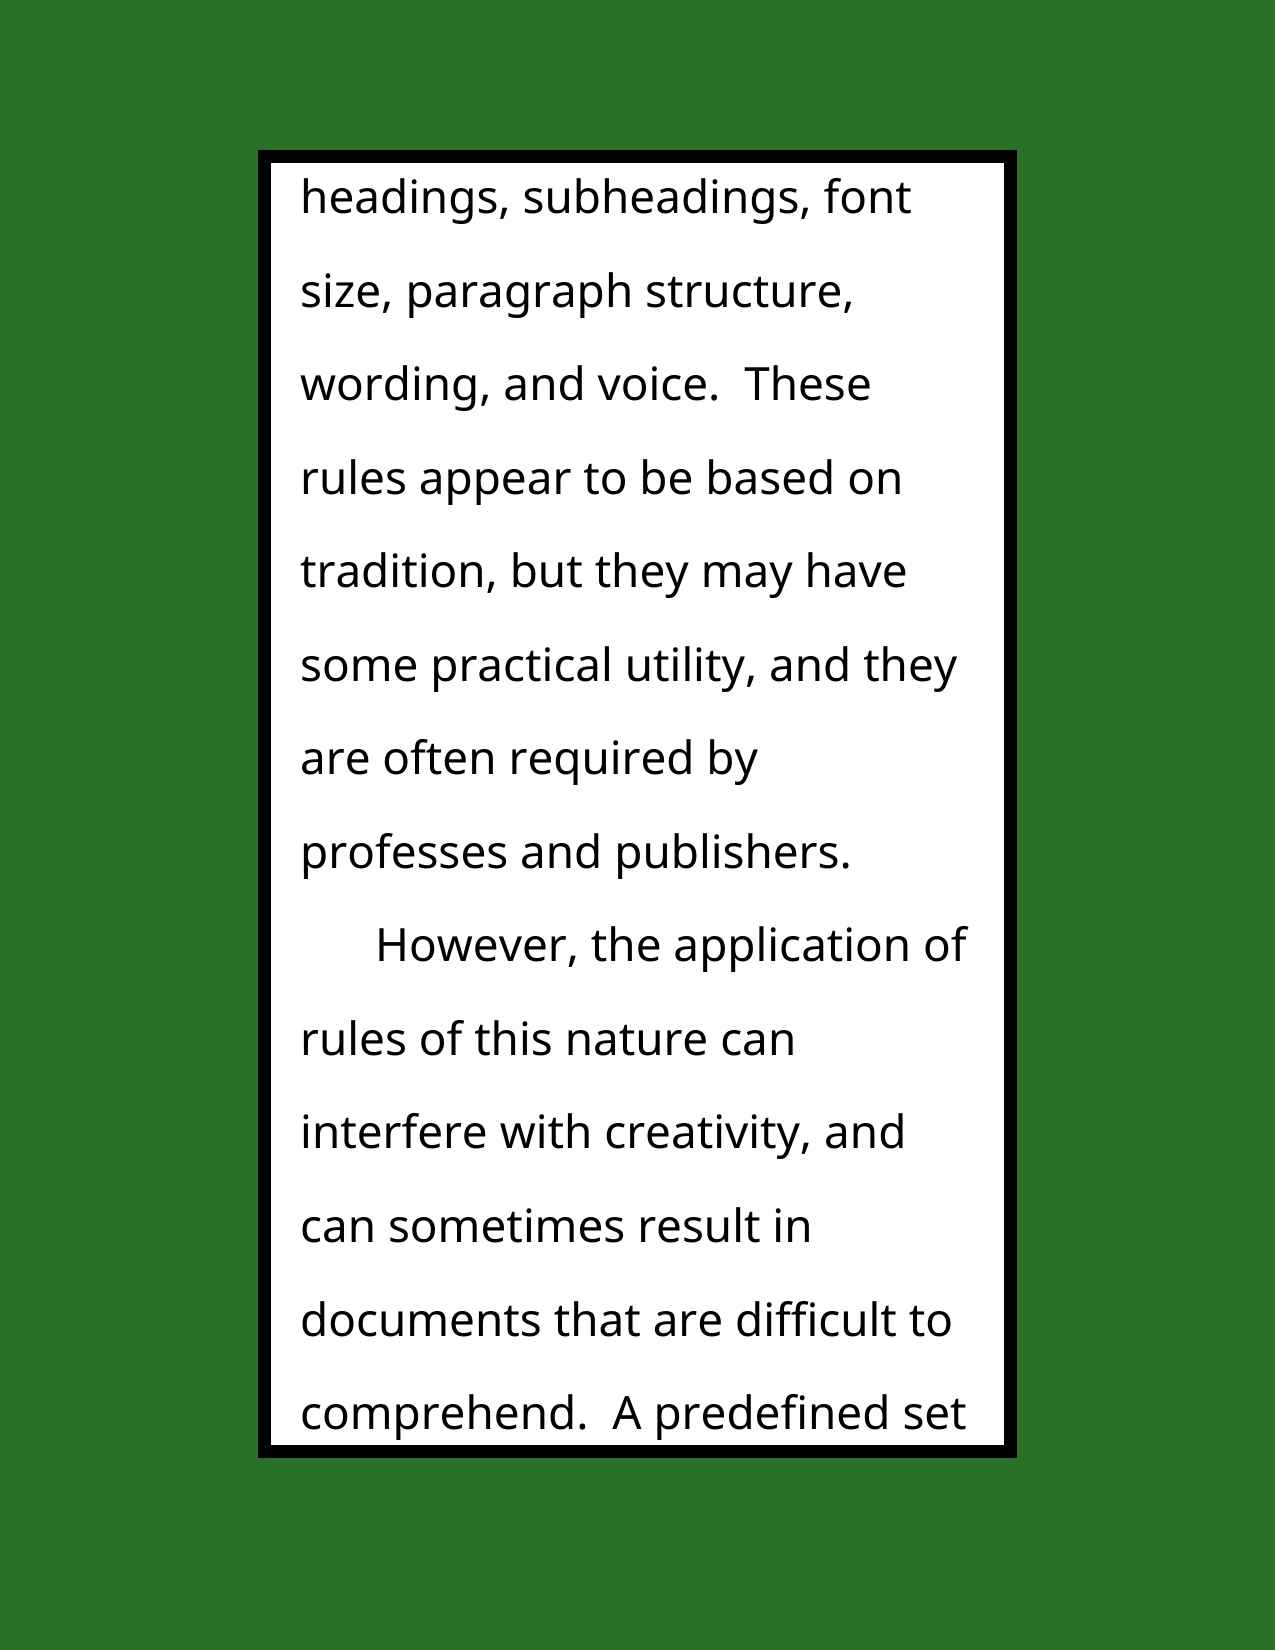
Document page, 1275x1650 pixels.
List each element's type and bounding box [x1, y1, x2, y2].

text [271, 898, 1004, 1445]
text [271, 163, 1004, 882]
